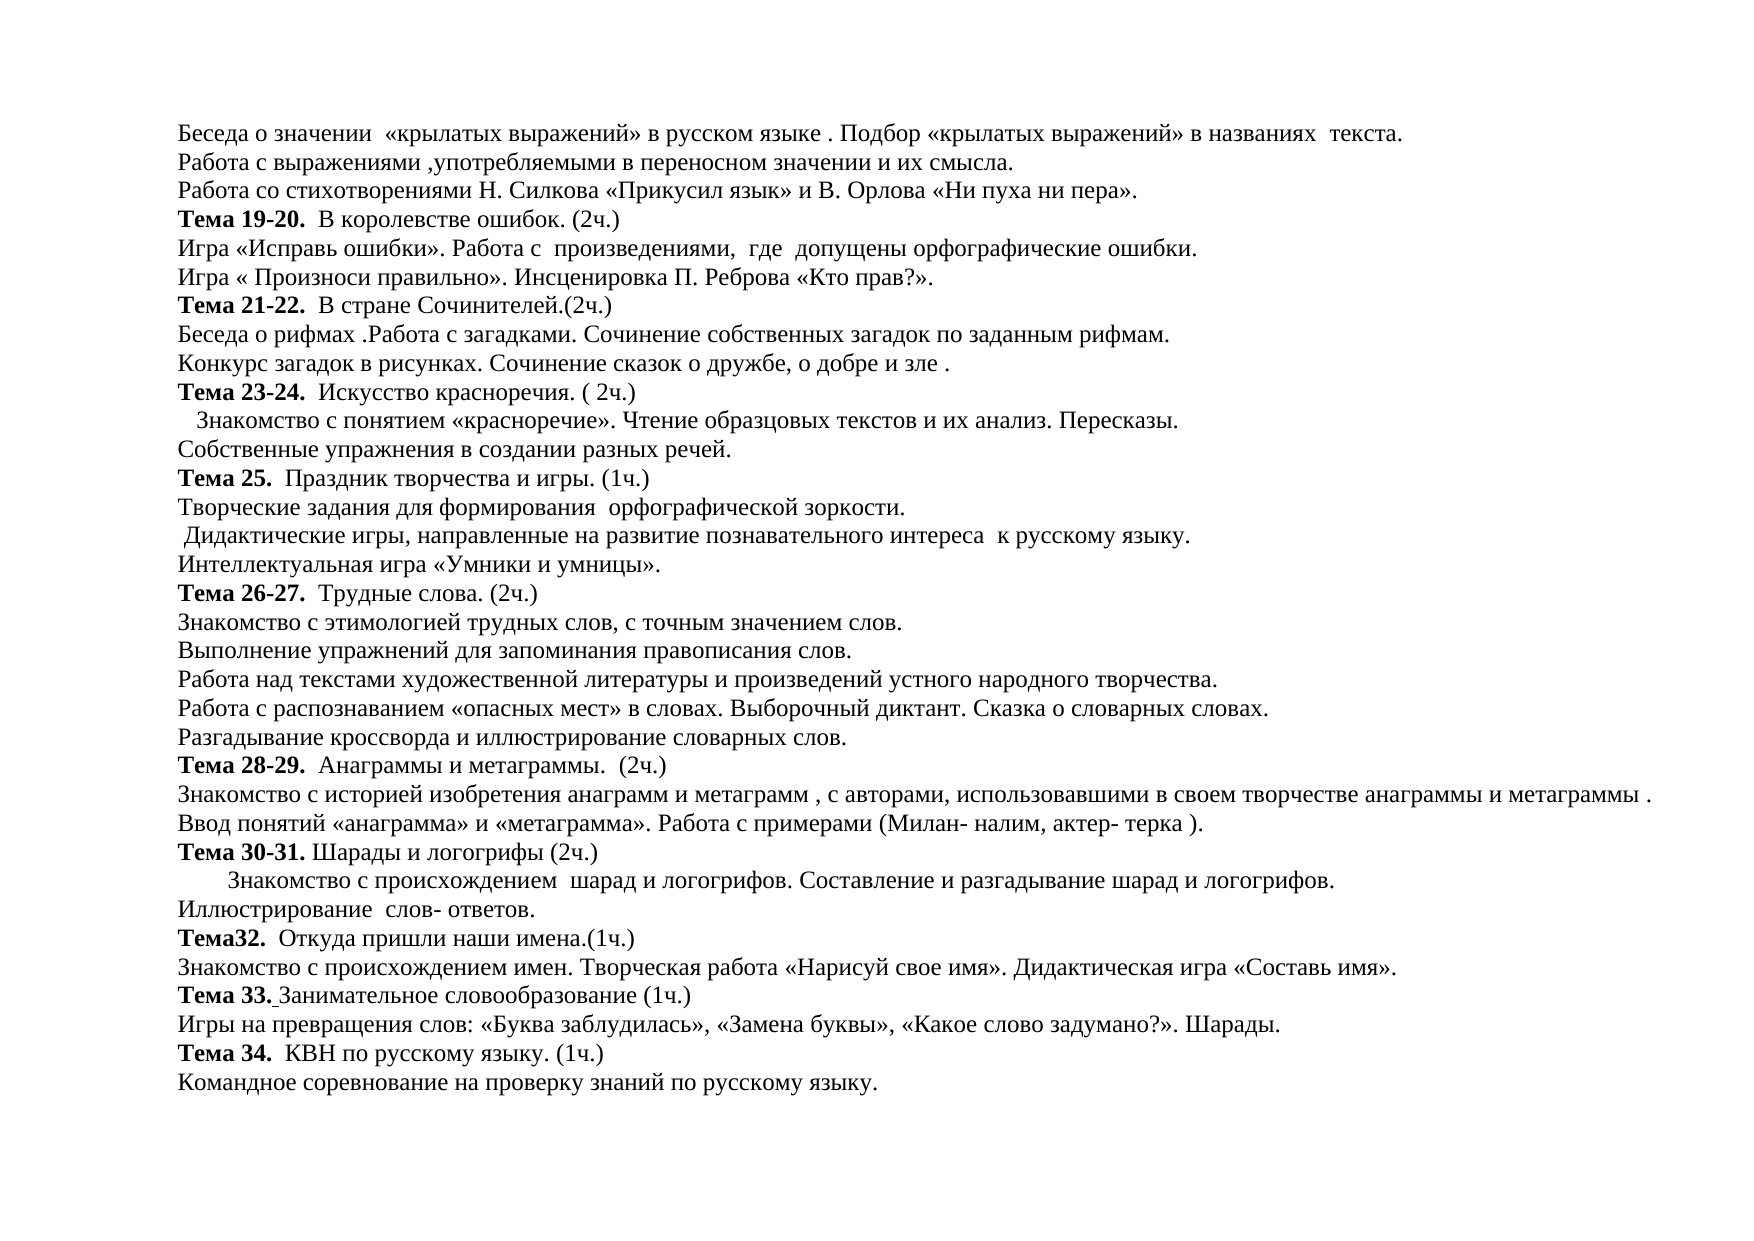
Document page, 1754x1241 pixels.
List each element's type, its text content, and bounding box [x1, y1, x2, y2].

text Знакомство с происхождением шарад и логогрифов. Составление и разгадывание шарад и логогрифов. [177, 866, 1665, 894]
text Беседа о значении «крылатых выражений» в русском языке . Подбор «крылатых выражений» в названиях текста. [177, 118, 1665, 147]
text Беседа о рифмах .Работа с загадками. Сочинение собственных загадок по заданным рифмам. [177, 319, 1665, 348]
text Творческие задания для формирования орфографической зоркости. [177, 492, 1665, 521]
text Знакомство с происхождением имен. Творческая работа «Нарисуй свое имя». Дидактическая игра «Составь имя». [177, 952, 1665, 981]
text Знакомство с историей изобретения анаграмм и метаграмм , с авторами, использовавшими в своем творчестве анаграммы и метаграммы . [177, 779, 1665, 808]
text Работа с распознаванием «опасных мест» в словах. Выборочный диктант. Сказка о словарных словах. [177, 693, 1665, 722]
text Тема 30-31. Шарады и логогрифы (2ч.) [177, 837, 1665, 866]
text Игра « Произноси правильно». Инсценировка П. Реброва «Кто прав?». [177, 262, 1665, 291]
text Работа со стихотворениями Н. Силкова «Прикусил язык» и В. Орлова «Ни пуха ни пера». [177, 176, 1665, 204]
text Тема32. Откуда пришли наши имена.(1ч.) [177, 923, 1665, 952]
text Командное соревнование на проверку знаний по русскому языку. [177, 1067, 1665, 1096]
text Игры на превращения слов: «Буква заблудилась», «Замена буквы», «Какое слово задумано?». Шарады. [177, 1009, 1665, 1038]
text Тема 28-29. Анаграммы и метаграммы. (2ч.) [177, 751, 1665, 779]
text Дидактические игры, направленные на развитие познавательного интереса к русскому языку. [177, 521, 1665, 549]
text Работа с выражениями ,употребляемыми в переносном значении и их смысла. [177, 147, 1665, 176]
text Тема 21-22. В стране Сочинителей.(2ч.) [177, 291, 1665, 319]
text Знакомство с понятием «красноречие». Чтение образцовых текстов и их анализ. Пересказы. [177, 406, 1665, 434]
text Знакомство с этимологией трудных слов, с точным значением слов. [177, 607, 1665, 636]
text Тема 26-27. Трудные слова. (2ч.) [177, 578, 1665, 607]
text Ввод понятий «анаграмма» и «метаграмма». Работа с примерами (Милан- налим, актер- терка ). [177, 808, 1665, 837]
text Иллюстрирование слов- ответов. [177, 894, 1665, 923]
text Игра «Исправь ошибки». Работа с произведениями, где допущены орфографические ошибки. [177, 233, 1665, 262]
text Интеллектуальная игра «Умники и умницы». [177, 549, 1665, 578]
text Тема 19-20. В королевстве ошибок. (2ч.) [177, 204, 1665, 233]
text Собственные упражнения в создании разных речей. [177, 434, 1665, 463]
text Тема 34. КВН по русскому языку. (1ч.) [177, 1038, 1665, 1067]
text Разгадывание кроссворда и иллюстрирование словарных слов. [177, 722, 1665, 751]
text Тема 23-24. Искусство красноречия. ( 2ч.) [177, 377, 1665, 406]
text Тема 33. Занимательное словообразование (1ч.) [177, 981, 1665, 1009]
text Конкурс загадок в рисунках. Сочинение сказок о дружбе, о добре и зле . [177, 348, 1665, 377]
text Работа над текстами художественной литературы и произведений устного народного творчества. [177, 664, 1665, 693]
text Тема 25. Праздник творчества и игры. (1ч.) [177, 463, 1665, 492]
text Выполнение упражнений для запоминания правописания слов. [177, 636, 1665, 664]
